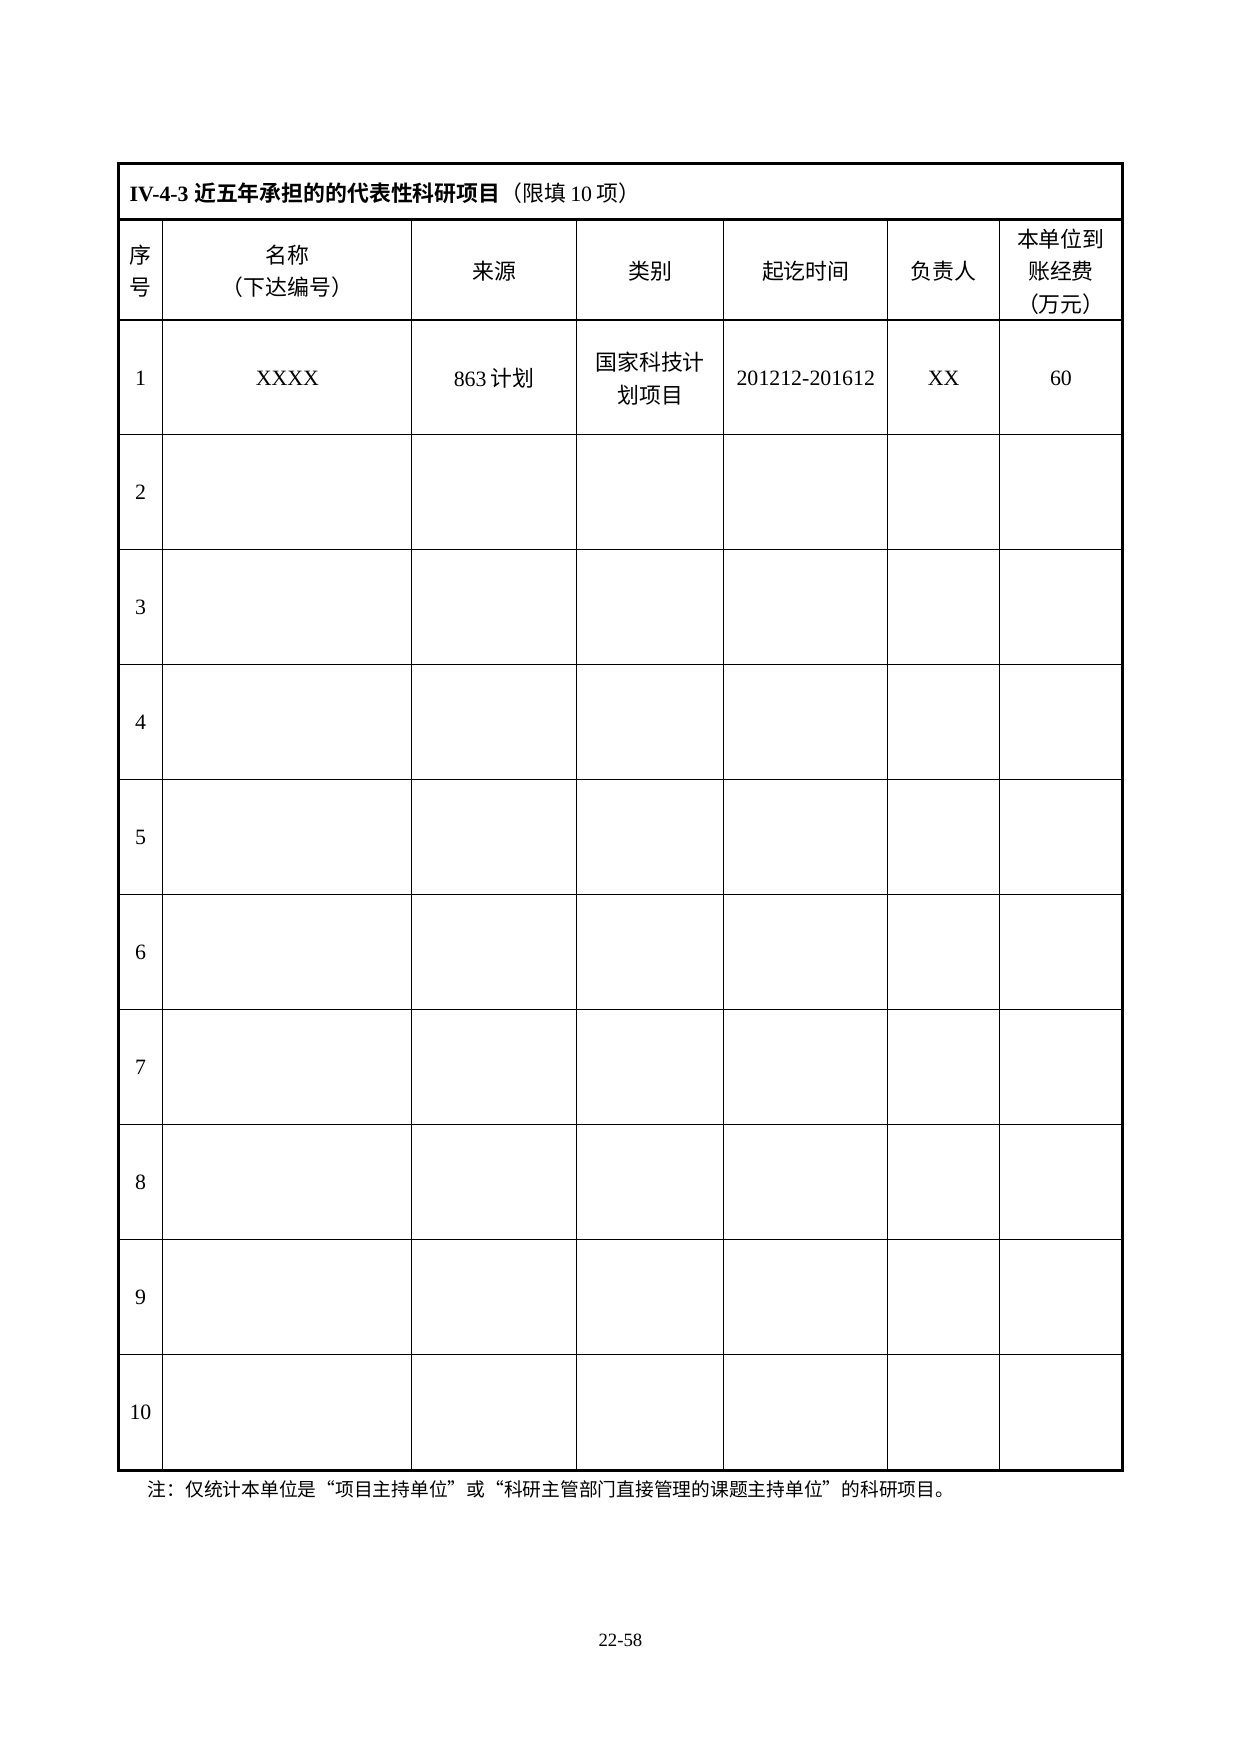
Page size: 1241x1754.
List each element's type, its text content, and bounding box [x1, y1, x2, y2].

table_cell [577, 780, 723, 894]
table_cell 2 [120, 435, 162, 549]
table_cell 3 [120, 550, 162, 664]
table_cell [888, 780, 999, 894]
table_cell [412, 1010, 576, 1124]
table_cell [577, 665, 723, 779]
table_cell [888, 1240, 999, 1354]
table_cell [1000, 780, 1121, 894]
table_cell 4 [120, 665, 162, 779]
table_cell 201212-201612 [724, 321, 887, 434]
table_cell [724, 1240, 887, 1354]
text 注：仅统计本单位是“项目主持单位”或“科研主管部门直接管理的课题主持单位”的科研项目。 [148, 1472, 1092, 1503]
table_cell [577, 1010, 723, 1124]
table_cell [163, 550, 411, 664]
table_cell 来源 [412, 221, 576, 319]
table_cell [163, 895, 411, 1009]
table_cell [1000, 665, 1121, 779]
table_cell [724, 895, 887, 1009]
table_cell [724, 1355, 887, 1469]
table_cell 类别 [577, 221, 723, 319]
table_cell 10 [120, 1355, 162, 1469]
table_cell [724, 1125, 887, 1239]
table_cell [724, 550, 887, 664]
table_cell [1000, 1010, 1121, 1124]
table_cell [577, 550, 723, 664]
table_header IV-4-3 近五年承担的的代表性科研项目（限填10项） [120, 165, 1121, 218]
table_cell [412, 1125, 576, 1239]
table_cell [1000, 895, 1121, 1009]
table_cell [724, 435, 887, 549]
table_cell [577, 435, 723, 549]
table_cell 负责人 [888, 221, 999, 319]
table_cell 起讫时间 [724, 221, 887, 319]
table_cell [1000, 550, 1121, 664]
table_cell [163, 1355, 411, 1469]
table_cell [724, 780, 887, 894]
table_cell [724, 665, 887, 779]
table_cell [724, 1010, 887, 1124]
table_cell [888, 895, 999, 1009]
table_cell 本单位到账经费 （万元） [1000, 221, 1121, 319]
table_cell [412, 550, 576, 664]
table_cell XX [888, 321, 999, 434]
table_cell [888, 665, 999, 779]
table_cell 9 [120, 1240, 162, 1354]
table_cell 7 [120, 1010, 162, 1124]
table_cell [163, 665, 411, 779]
table_cell [163, 435, 411, 549]
table_cell 6 [120, 895, 162, 1009]
table_cell [163, 1240, 411, 1354]
table_cell [888, 1125, 999, 1239]
table_cell 名称 （下达编号） [163, 221, 411, 319]
table_cell [412, 1240, 576, 1354]
table_cell [888, 550, 999, 664]
table_cell XXXX [163, 321, 411, 434]
table_cell [412, 895, 576, 1009]
table_cell [577, 1355, 723, 1469]
table_cell [888, 435, 999, 549]
table_cell [1000, 1355, 1121, 1469]
table_cell [577, 1125, 723, 1239]
table_cell [1000, 1240, 1121, 1354]
table_cell [577, 1240, 723, 1354]
table_cell [163, 1010, 411, 1124]
table_cell [412, 665, 576, 779]
table_cell [888, 1355, 999, 1469]
table_cell 8 [120, 1125, 162, 1239]
table_cell 5 [120, 780, 162, 894]
table_cell [412, 780, 576, 894]
table_cell [577, 895, 723, 1009]
table_cell 1 [120, 321, 162, 434]
table_cell [888, 1010, 999, 1124]
table_cell 60 [1000, 321, 1121, 434]
table_cell 序号 [120, 221, 162, 319]
table_cell 863计划 [412, 321, 576, 434]
table_cell [1000, 435, 1121, 549]
table_cell [163, 1125, 411, 1239]
table_cell [412, 435, 576, 549]
table_cell [412, 1355, 576, 1469]
table_cell [163, 780, 411, 894]
table_cell 国家科技计划项目 [577, 321, 723, 434]
table_cell [1000, 1125, 1121, 1239]
